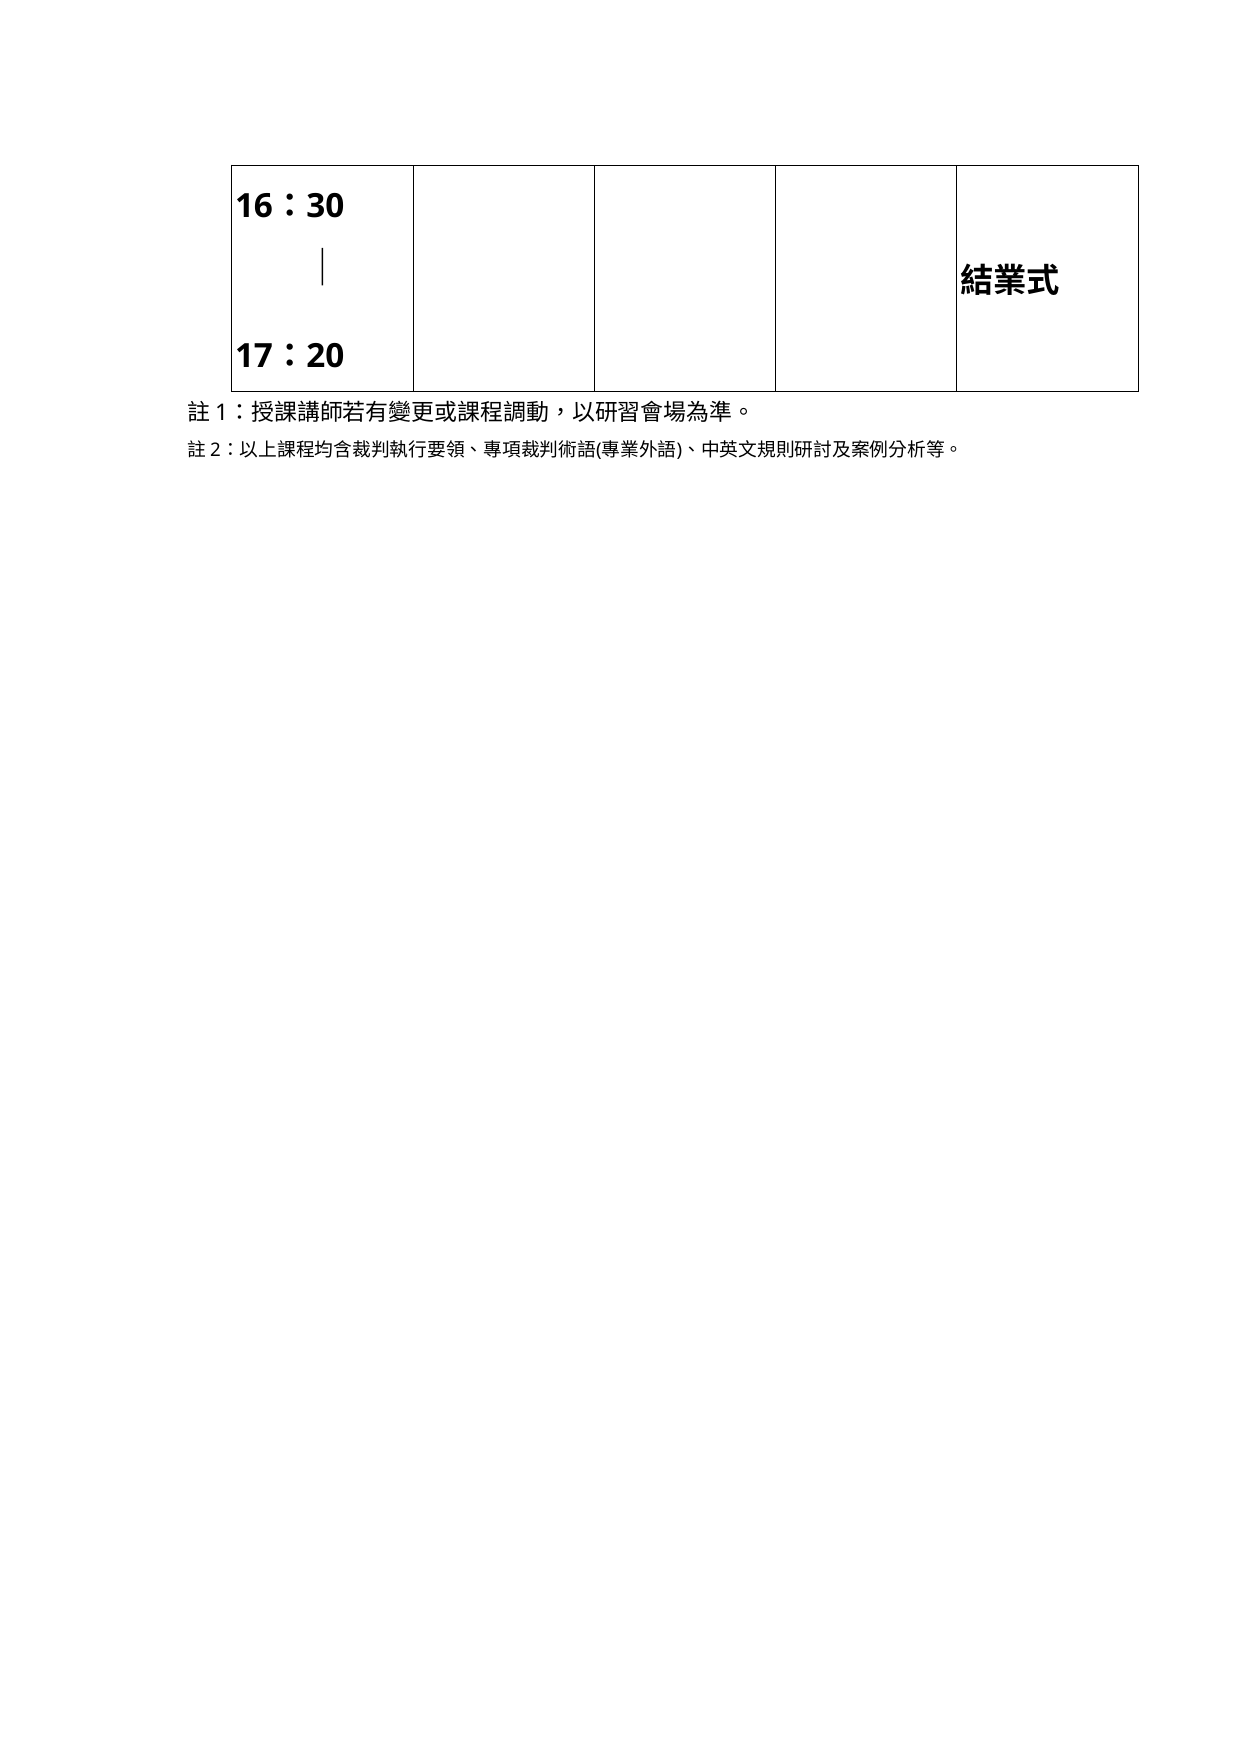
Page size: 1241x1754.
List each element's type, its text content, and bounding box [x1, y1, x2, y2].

table_cell 16：30 8. 17：20 [232, 166, 413, 391]
text 註1：授課講師若有變更或課程調動，以研習會場為準。 註2：以上課程均含裁判執行要領、專項裁判術語(專業外語)、中英文規則研討及案例分析等。 [187, 392, 1053, 467]
table_cell 結業式 [957, 166, 1138, 391]
